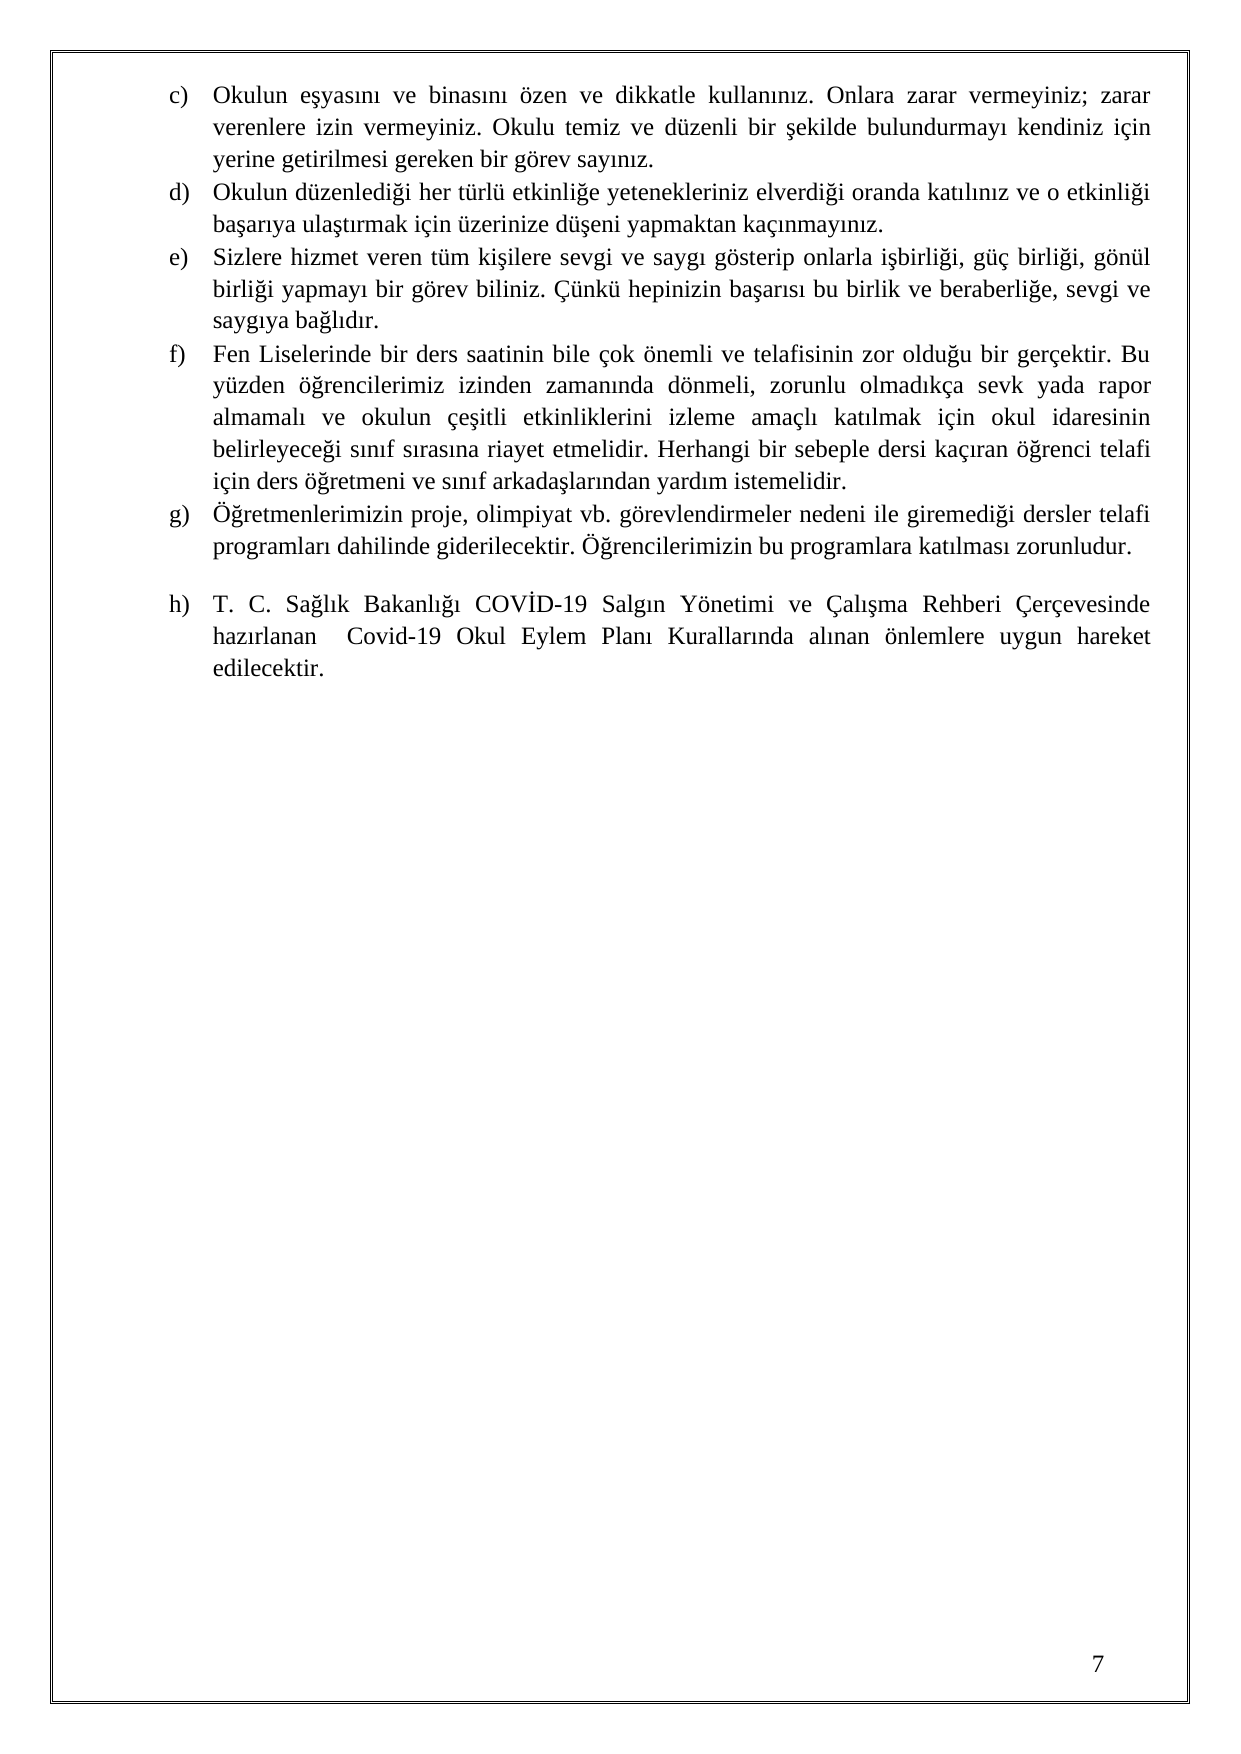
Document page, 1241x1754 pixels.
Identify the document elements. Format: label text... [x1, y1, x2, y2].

list Öğretmenlerimizin proje, olimpiyat vb. görevlendirmeler nedeni ile giremediği dersler telafi programları dahilinde giderilecektir. Öğrencilerimizin bu programlara katılması zorunludur. [169, 499, 1152, 560]
list Sizlere hizmet veren tüm kişilere sevgi ve saygı gösterip onlarla işbirliği, güç birliği, gönül birliği yapmayı bir görev biliniz. Çünkü hepinizin başarısı bu birlik ve beraberliğe, sevgi ve saygıya bağlıdır. [169, 242, 1152, 334]
list Okulun eşyasını ve binasını özen ve dikkatle kullanınız. Onlara zarar vermeyiniz; zarar verenlere izin vermeyiniz. Okulu temiz ve düzenli bir şekilde bulundurmayı kendiniz için yerine getirilmesi gereken bir görev sayınız. [169, 80, 1152, 172]
list Fen Liselerinde bir ders saatinin bile çok önemli ve telafisinin zor olduğu bir gerçektir. Bu yüzden öğrencilerimiz izinden zamanında dönmeli, zorunlu olmadıkça sevk yada rapor almamalı ve okulun çeşitli etkinliklerini izleme amaçlı katılmak için okul idaresinin belirleyeceği sınıf sırasına riayet etmelidir. Herhangi bir sebeple dersi kaçıran öğrenci telafi için ders öğretmeni ve sınıf arkadaşlarından yardım istemelidir. [169, 339, 1152, 495]
list T. C. Sağlık Bakanlığı COVİD-19 Salgın Yönetimi ve Çalışma Rehberi Çerçevesinde hazırlanan Covid-19 Okul Eylem Planı Kurallarında alınan önlemlere uygun hareket edilecektir. [169, 589, 1152, 682]
list Okulun düzenlediği her türlü etkinliğe yetenekleriniz elverdiği oranda katılınız ve o etkinliği başarıya ulaştırmak için üzerinize düşeni yapmaktan kaçınmayınız. [169, 177, 1152, 237]
